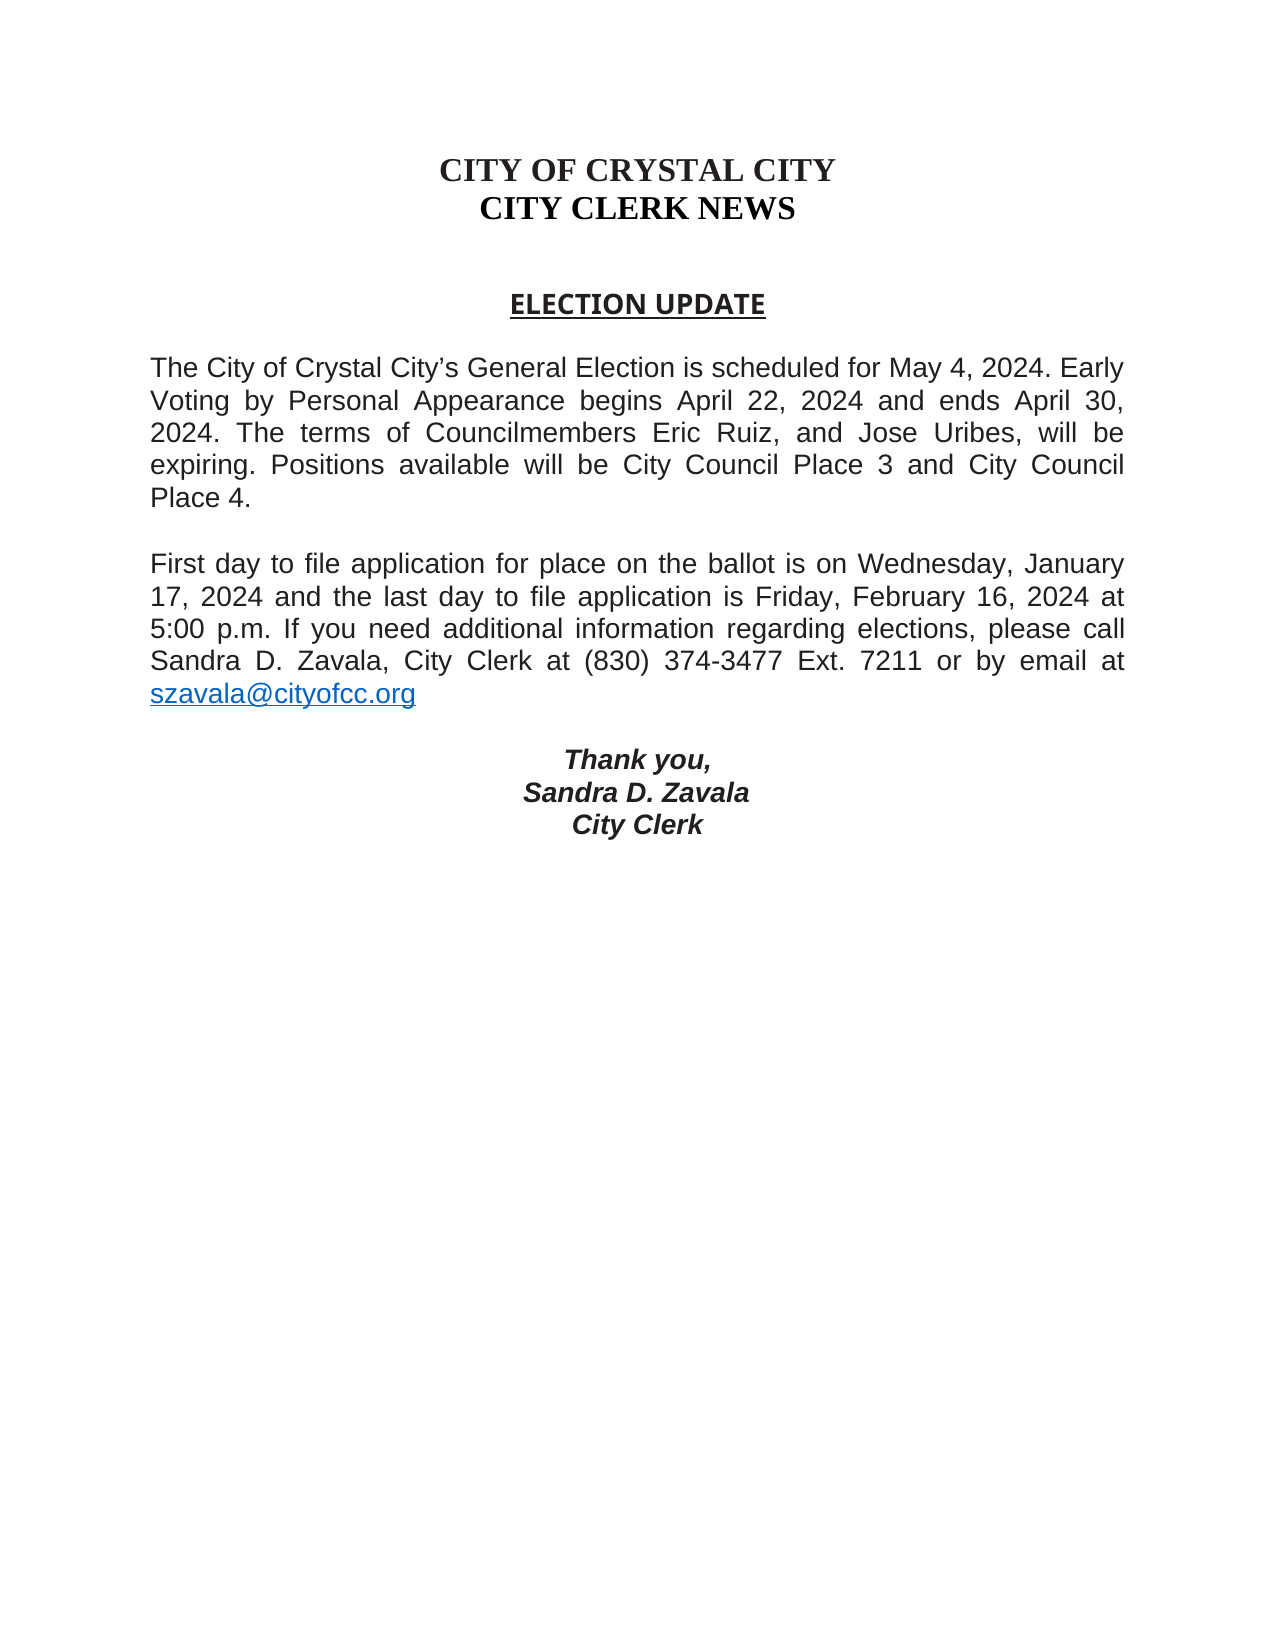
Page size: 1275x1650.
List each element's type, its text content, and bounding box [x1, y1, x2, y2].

text Thank you, [150, 743, 1125, 776]
text CITY OF CRYSTAL CITY [150, 150, 1125, 188]
text First day to file application for place on the ballot is on Wednesday, January 17, 2024 and the last day to file application is Friday, February 16, 2024 at 5:00 p.m. If you need additional information regarding elections, please call Sandra D. Zavala, City Clerk at (830) 374-3477 Ext. 7211 or by email at szavala@cityofcc.org [150, 547, 1125, 709]
text Sandra D. Zavala [150, 776, 1125, 808]
text ELECTION UPDATE [150, 285, 1125, 323]
text The City of Crystal City’s General Election is scheduled for May 4, 2024. Early Voting by Personal Appearance begins April 22, 2024 and ends April 30, 2024. The terms of Councilmembers Eric Ruiz, and Jose Uribes, will be expiring. Positions available will be City Council Place 3 and City Council Place 4. [150, 351, 1125, 513]
text CITY CLERK NEWS [150, 188, 1125, 227]
text City Clerk [450, 808, 1125, 840]
